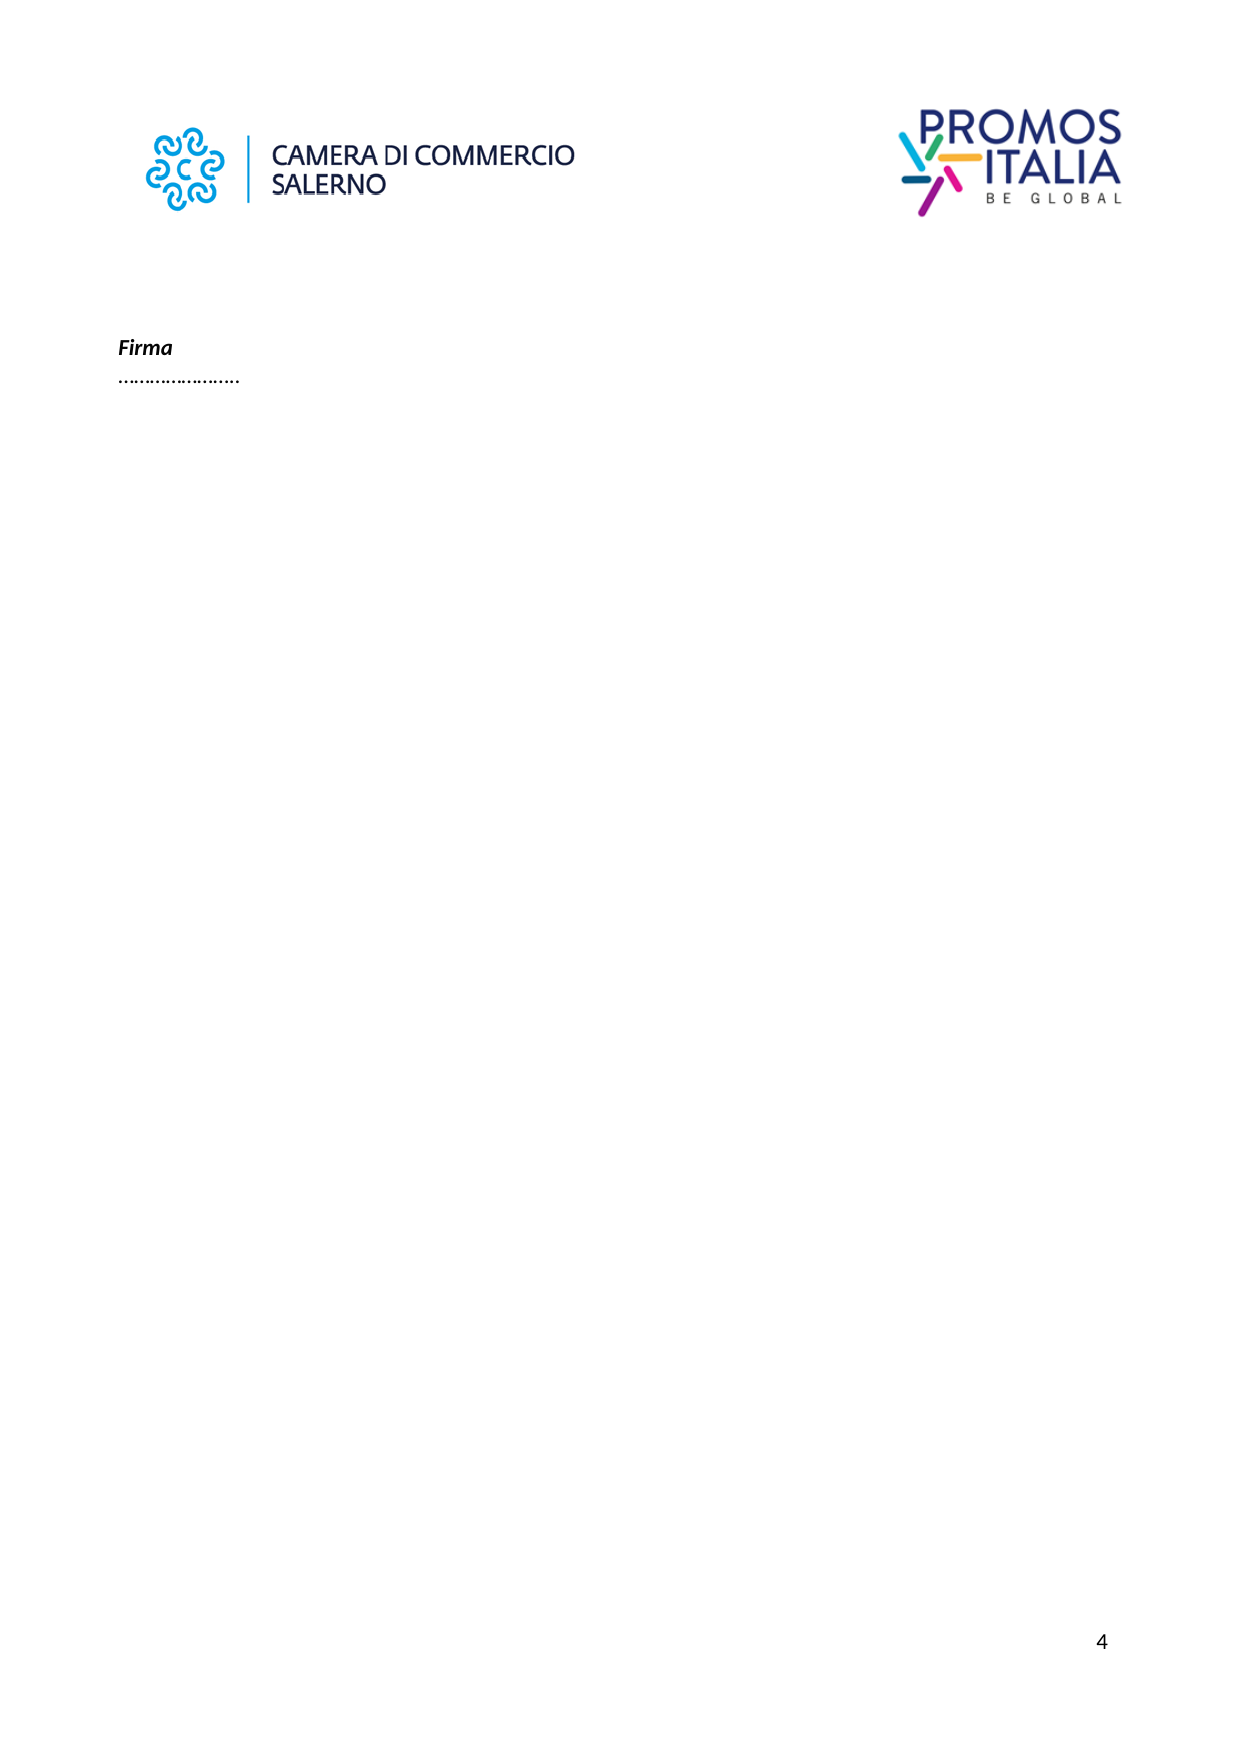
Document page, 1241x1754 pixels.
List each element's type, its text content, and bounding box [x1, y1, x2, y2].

picture [129, 106, 592, 231]
text ………………….. [118, 361, 1108, 389]
text Firma [118, 333, 1108, 361]
picture [894, 106, 1126, 221]
